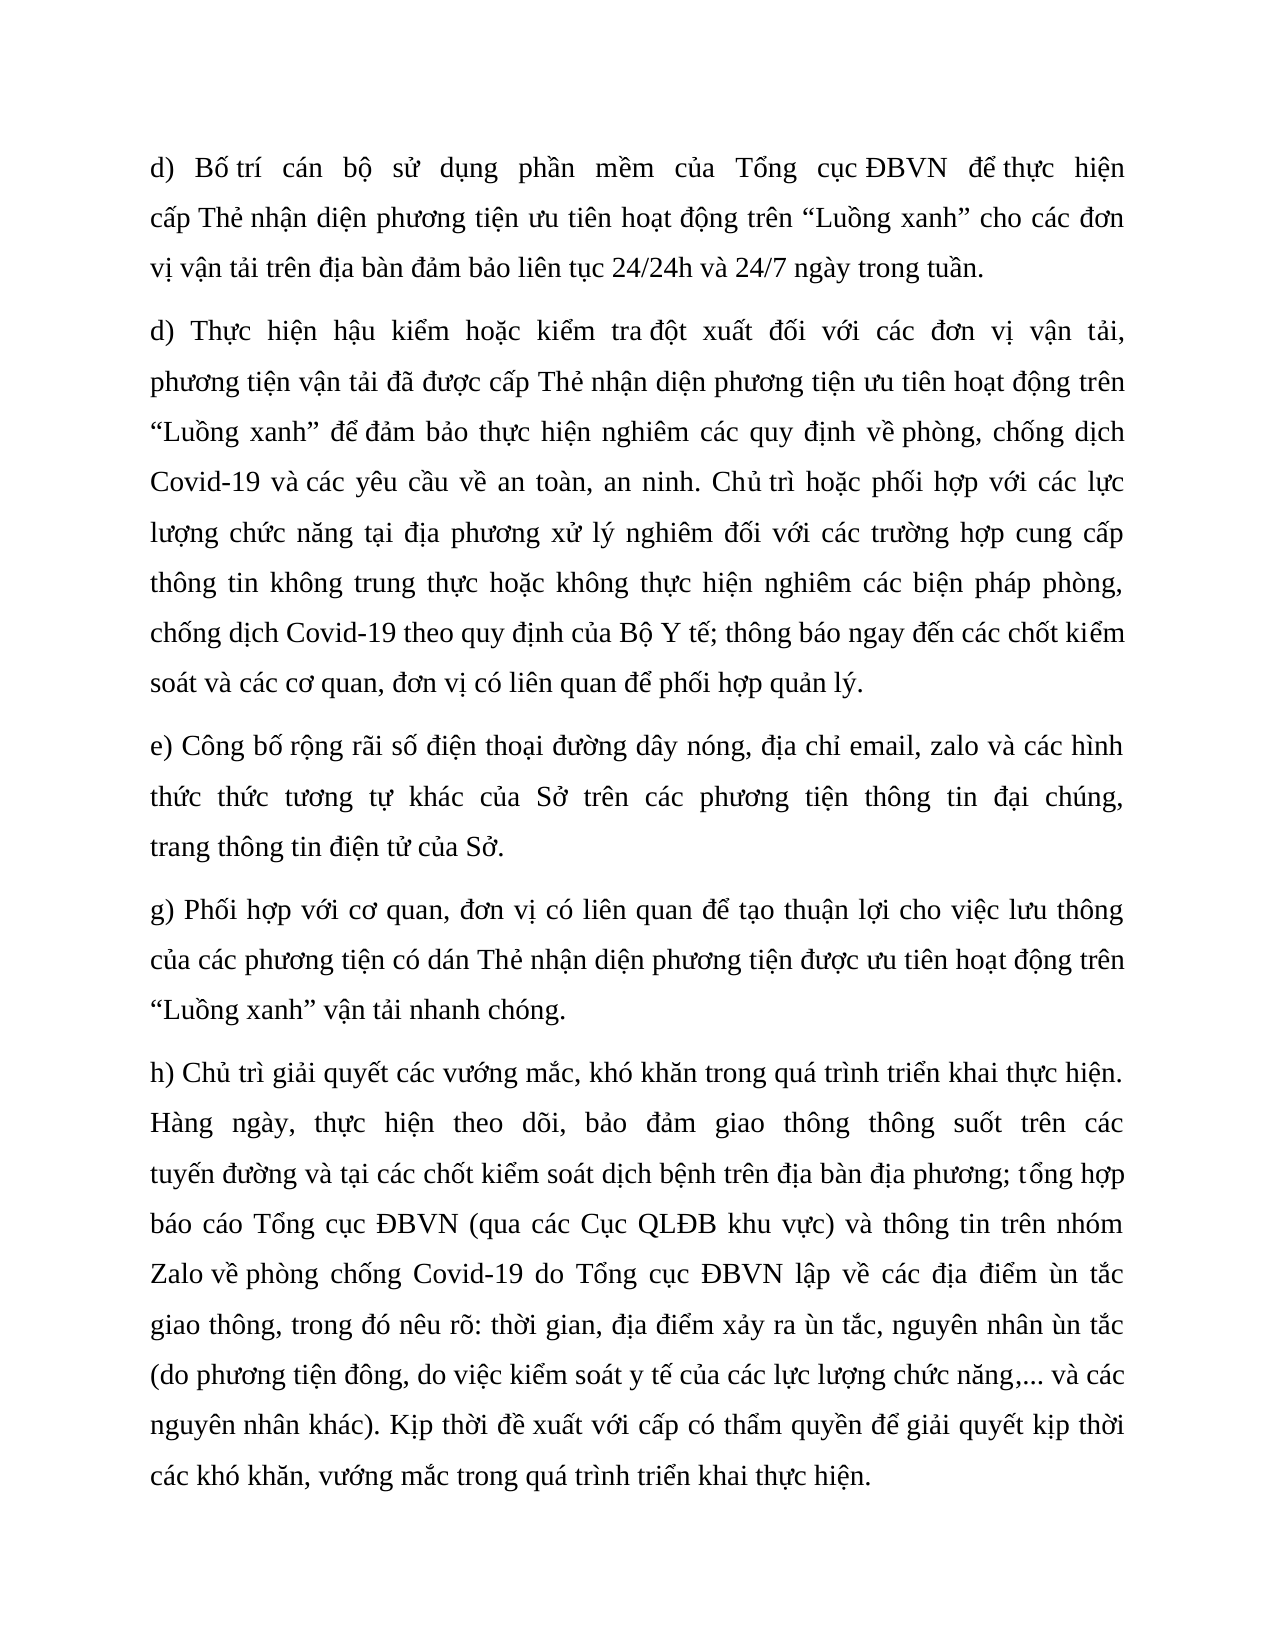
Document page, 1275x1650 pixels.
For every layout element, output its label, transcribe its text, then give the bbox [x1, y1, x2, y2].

text d) Thực hiện hậu kiểm hoặc kiểm tra đột xuất đối với các đơn vị vận tải, phương tiện vận tải đã được cấp Thẻ nhận diện phương tiện ưu tiên hoạt động trên “Luồng xanh” để đảm bảo thực hiện nghiêm các quy định về phòng, chống dịch Covid-19 và các yêu cầu về an toàn, an ninh. Chủ trì hoặc phối hợp với các lực lượng chức năng tại địa phương xử lý nghiêm đối với các trường hợp cung cấp thông tin không trung thực hoặc không thực hiện nghiêm các biện pháp phòng, chống dịch Covid-19 theo quy định của Bộ Y tế; thông báo ngay đến các chốt kiểm soát và các cơ quan, đơn vị có liên quan để phối hợp quản lý. [150, 313, 1125, 699]
text h) Chủ trì giải quyết các vướng mắc, khó khăn trong quá trình triển khai thực hiện. Hàng ngày, thực hiện theo dõi, bảo đảm giao thông thông suốt trên các tuyến đường và tại các chốt kiểm soát dịch bệnh trên địa bàn địa phương; tổng hợp báo cáo Tổng cục ĐBVN (qua các Cục QLĐB khu vực) và thông tin trên nhóm Zalo về phòng chống Covid-19 do Tổng cục ĐBVN lập về các địa điểm ùn tắc giao thông, trong đó nêu rõ: thời gian, địa điểm xảy ra ùn tắc, nguyên nhân ùn tắc (do phương tiện đông, do việc kiểm soát y tế của các lực lượng chức năng,... và các nguyên nhân khác). Kịp thời đề xuất với cấp có thẩm quyền để giải quyết kịp thời các khó khăn, vướng mắc trong quá trình triển khai thực hiện. [150, 1055, 1125, 1491]
text d) Bố trí cán bộ sử dụng phần mềm của Tổng cục ĐBVN để thực hiện cấp Thẻ nhận diện phương tiện ưu tiên hoạt động trên “Luồng xanh” cho các đơn vị vận tải trên địa bàn đảm bảo liên tục 24/24h và 24/7 ngày trong tuần. [150, 150, 1125, 284]
text e) Công bố rộng rãi số điện thoại đường dây nóng, địa chỉ email, zalo và các hình thức thức tương tự khác của Sở trên các phương tiện thông tin đại chúng, trang thông tin điện tử của Sở. [150, 728, 1125, 863]
text g) Phối hợp với cơ quan, đơn vị có liên quan để tạo thuận lợi cho việc lưu thông của các phương tiện có dán Thẻ nhận diện phương tiện được ưu tiên hoạt động trên “Luồng xanh” vận tải nhanh chóng. [150, 892, 1125, 1026]
